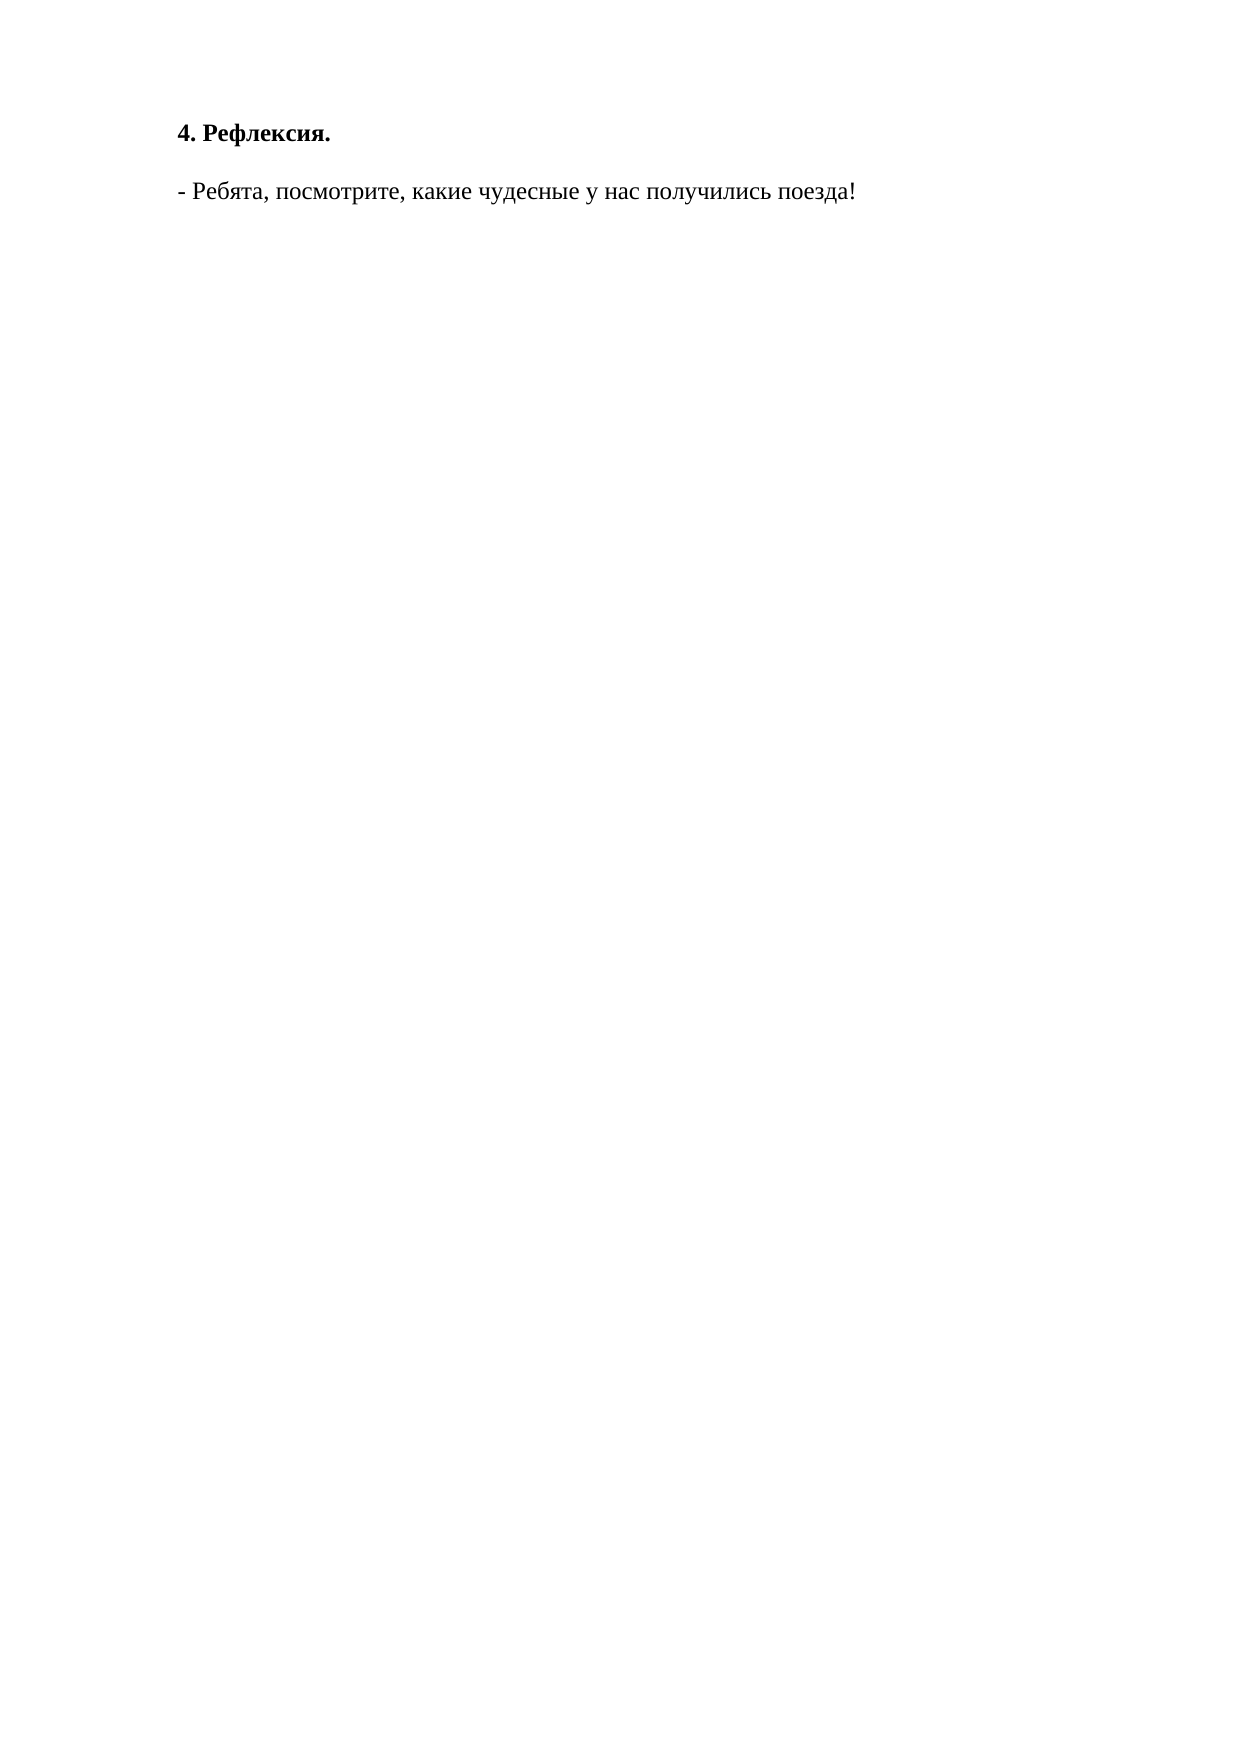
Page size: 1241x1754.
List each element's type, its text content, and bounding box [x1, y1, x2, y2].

text - Ребята, посмотрите, какие чудесные у нас получились поезда! [177, 176, 1152, 205]
text 4. Рефлексия. [177, 118, 1152, 147]
